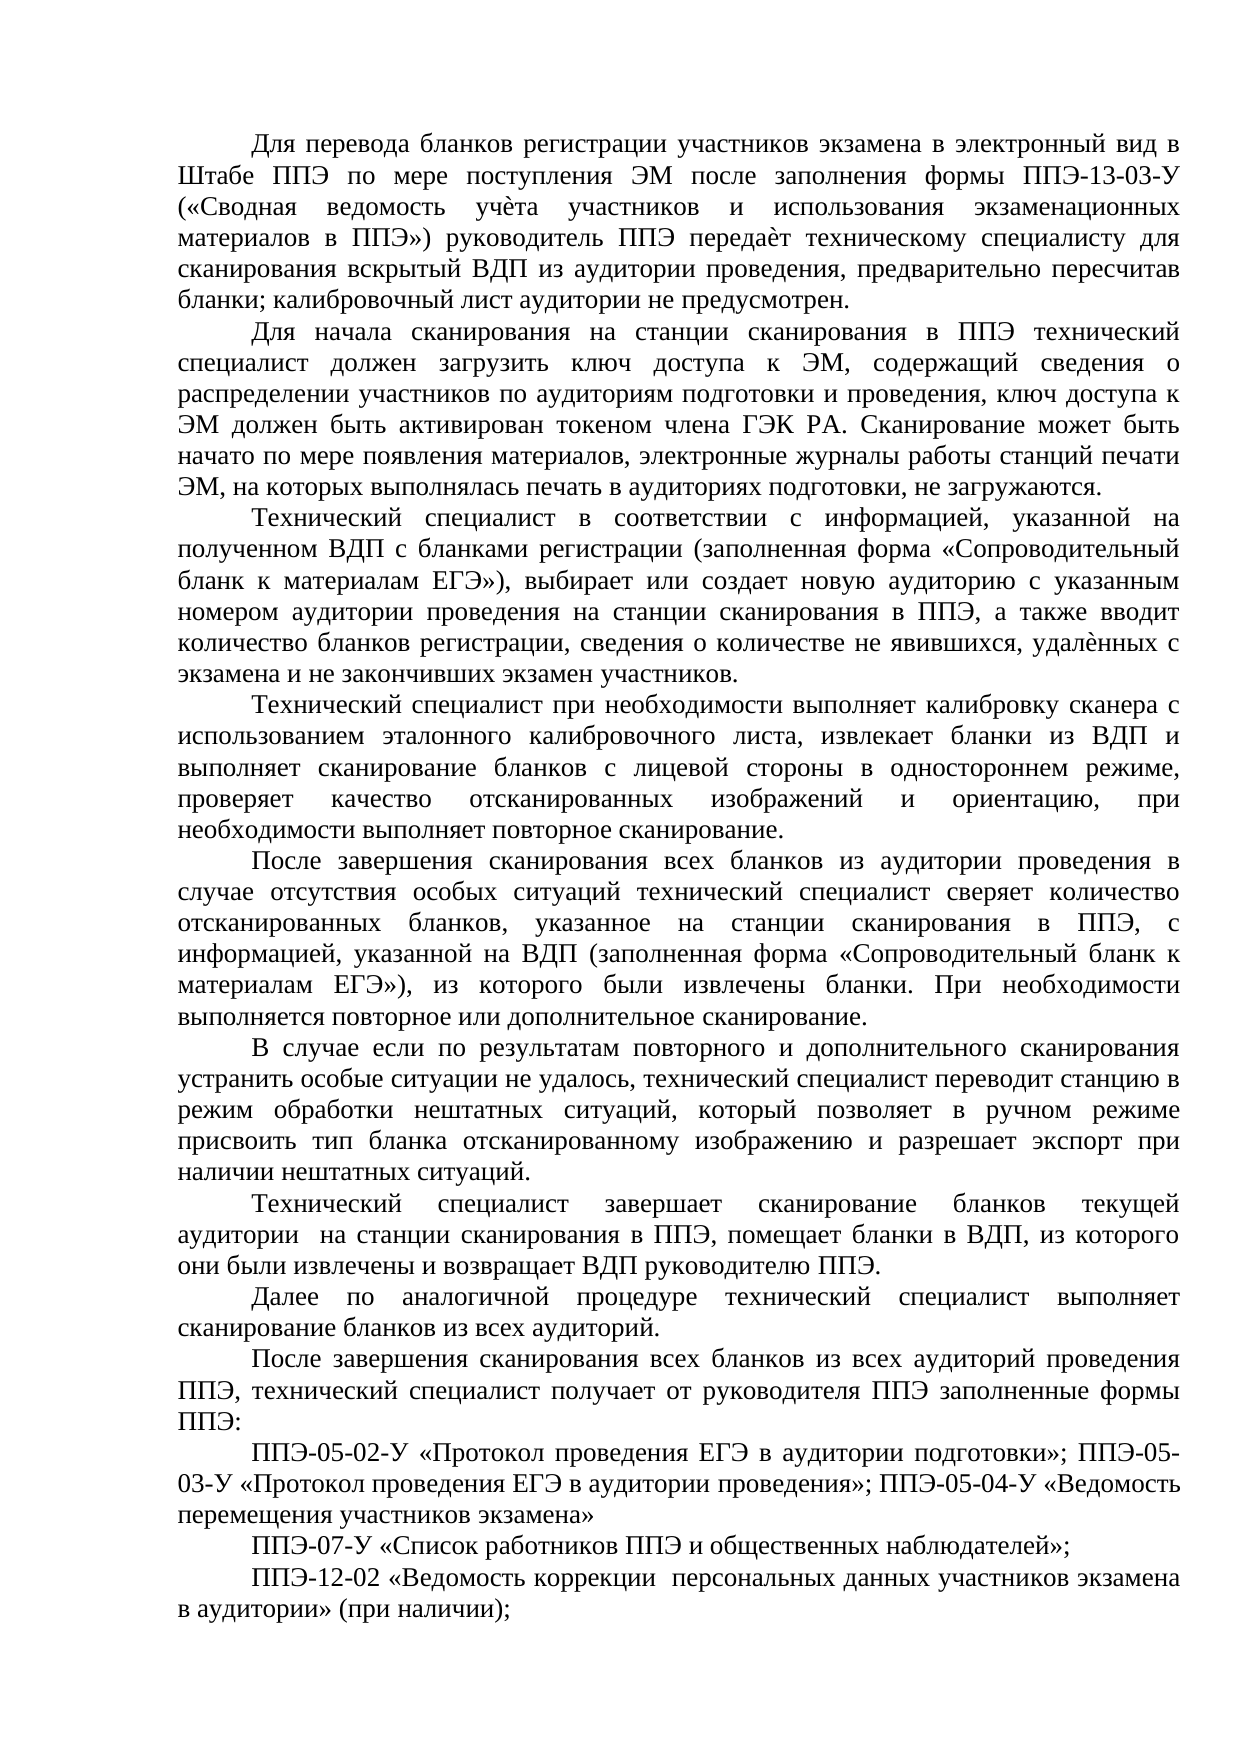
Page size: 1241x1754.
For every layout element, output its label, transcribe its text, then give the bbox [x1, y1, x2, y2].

text В случае если по результатам повторного и дополнительного сканирования устранить особые ситуации не удалось, технический специалист переводит станцию в режим обработки нештатных ситуаций, который позволяет в ручном режиме присвоить тип бланка отсканированному изображению и разрешает экспорт при наличии нештатных ситуаций. [177, 1031, 1181, 1187]
text Технический специалист при необходимости выполняет калибровку сканера с использованием эталонного калибровочного листа, извлекает бланки из ВДП и выполняет сканирование бланков с лицевой стороны в одностороннем режиме, проверяет качество отсканированных изображений и ориентацию, при необходимости выполняет повторное сканирование. [177, 688, 1181, 844]
text ППЭ-05-02-У «Протокол проведения ЕГЭ в аудитории подготовки»; ППЭ-05-03-У «Протокол проведения ЕГЭ в аудитории проведения»; ППЭ-05-04-У «Ведомость перемещения участников экзамена» [177, 1436, 1181, 1529]
text Далее по аналогичной процедуре технический специалист выполняет сканирование бланков из всех аудиторий. [177, 1280, 1181, 1343]
text Технический специалист в соответствии с информацией, указанной на полученном ВДП с бланками регистрации (заполненная форма «Сопроводительный бланк к материалам ЕГЭ»), выбирает или создает новую аудиторию с указанным номером аудитории проведения на станции сканирования в ППЭ, а также вводит количество бланков регистрации, сведения о количестве не явившихся, удалѐнных с экзамена и не закончивших экзамен участников. [177, 501, 1181, 688]
text ППЭ-12-02 «Ведомость коррекции персональных данных участников экзамена в аудитории» (при наличии); [177, 1561, 1181, 1623]
text Технический специалист завершает сканирование бланков текущей аудитории на станции сканирования в ППЭ, помещает бланки в ВДП, из которого они были извлечены и возвращает ВДП руководителю ППЭ. [177, 1187, 1181, 1280]
text ППЭ-07-У «Список работников ППЭ и общественных наблюдателей»; [177, 1529, 1181, 1561]
text Для начала сканирования на станции сканирования в ППЭ технический специалист должен загрузить ключ доступа к ЭМ, содержащий сведения о распределении участников по аудиториям подготовки и проведения, ключ доступа к ЭМ должен быть активирован токеном члена ГЭК РА. Сканирование может быть начато по мере появления материалов, электронные журналы работы станций печати ЭМ, на которых выполнялась печать в аудиториях подготовки, не загружаются. [177, 314, 1181, 501]
text Для перевода бланков регистрации участников экзамена в электронный вид в Штабе ППЭ по мере поступления ЭМ после заполнения формы ППЭ-13-03-У («Сводная ведомость учѐта участников и использования экзаменационных материалов в ППЭ») руководитель ППЭ передаѐт техническому специалисту для сканирования вскрытый ВДП из аудитории проведения, предварительно пересчитав бланки; калибровочный лист аудитории не предусмотрен. [177, 128, 1181, 314]
text После завершения сканирования всех бланков из аудитории проведения в случае отсутствия особых ситуаций технический специалист сверяет количество отсканированных бланков, указанное на станции сканирования в ППЭ, с информацией, указанной на ВДП (заполненная форма «Сопроводительный бланк к материалам ЕГЭ»), из которого были извлечены бланки. При необходимости выполняется повторное или дополнительное сканирование. [177, 844, 1181, 1031]
text После завершения сканирования всех бланков из всех аудиторий проведения ППЭ, технический специалист получает от руководителя ППЭ заполненные формы ППЭ: [177, 1343, 1181, 1436]
